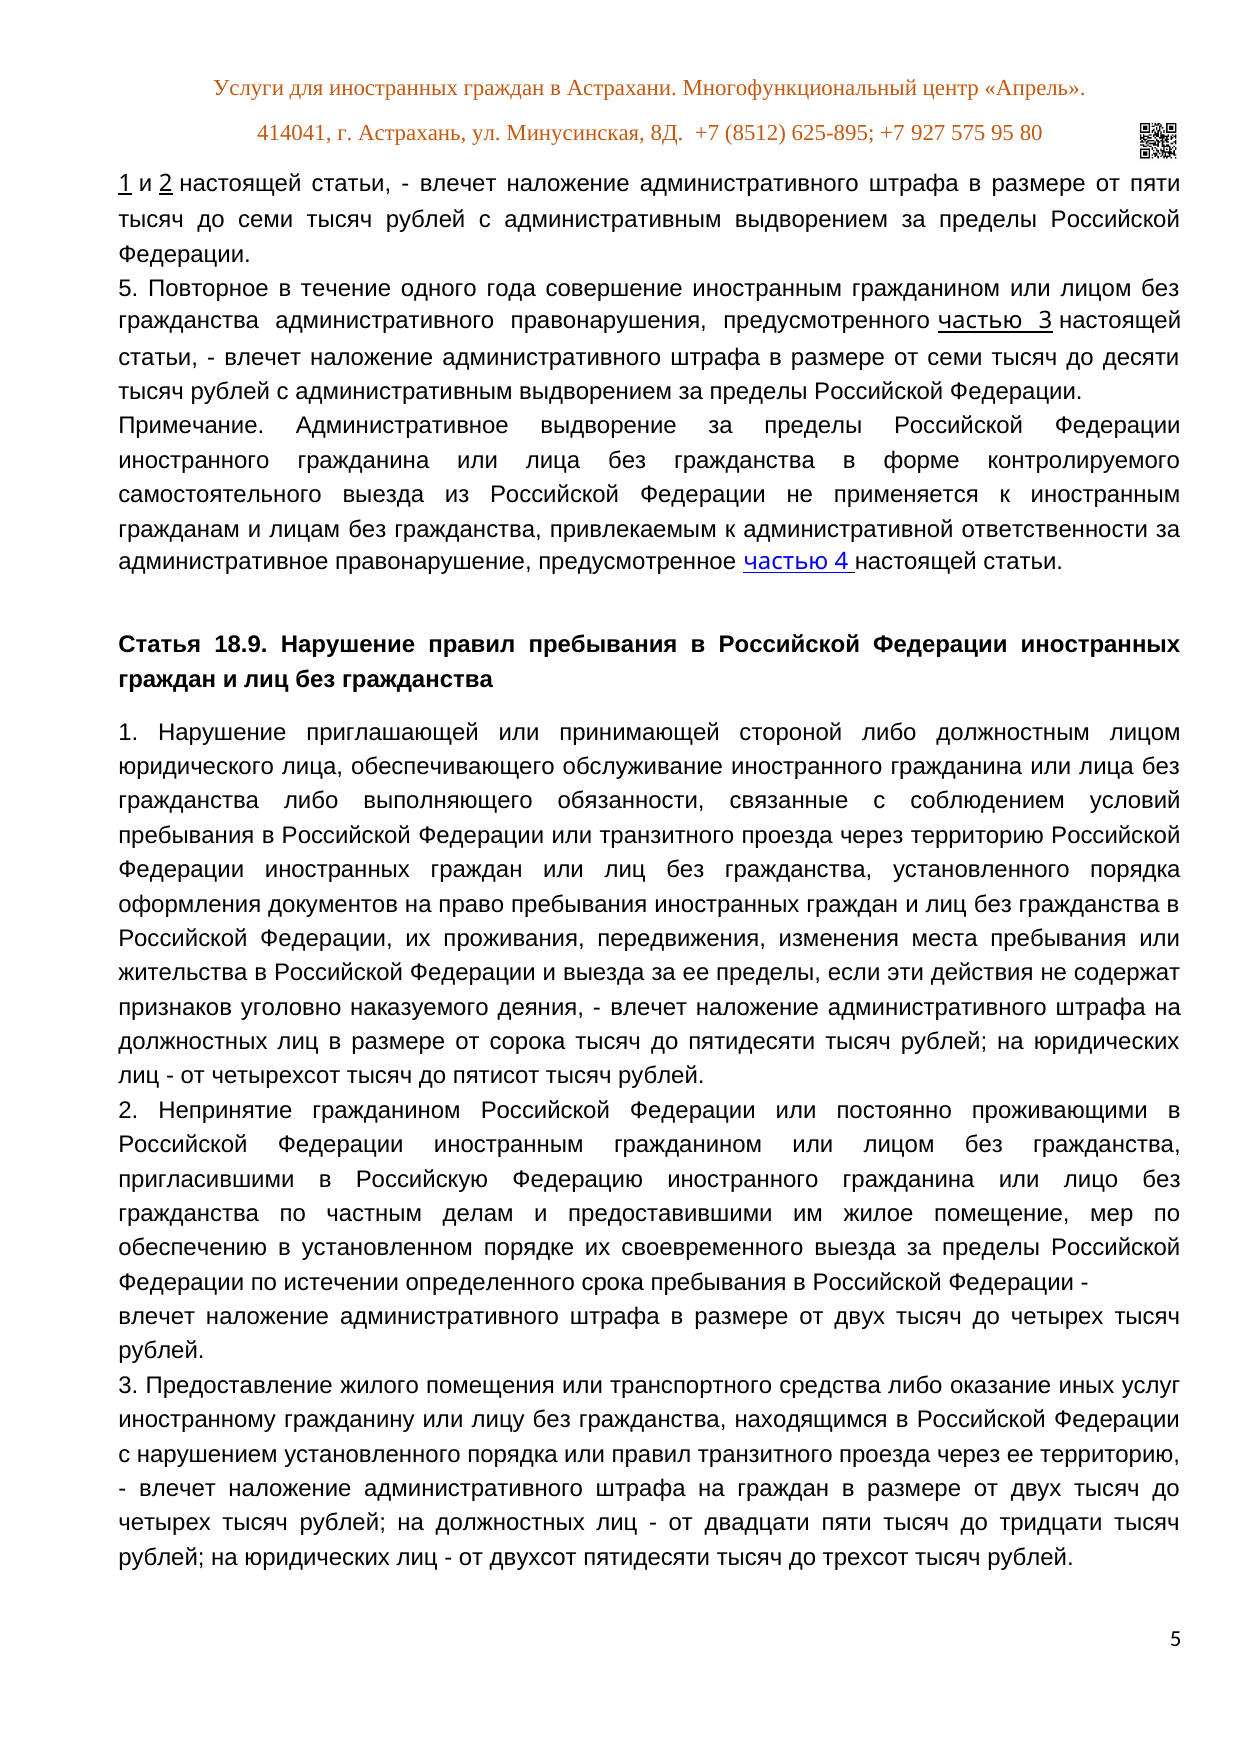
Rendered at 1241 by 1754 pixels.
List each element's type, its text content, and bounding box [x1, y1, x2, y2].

text 3. Предоставление жилого помещения или транспортного средства либо оказание иных услуг иностранному гражданину или лицу без гражданства, находящимся в Российской Федерации с нарушением установленного порядка или правил транзитного проезда через ее территорию, - влечет наложение административного штрафа на граждан в размере от двух тысяч до четырех тысяч рублей; на должностных лиц - от двадцати пяти тысяч до тридцати тысяч рублей; на юридических лиц - от двухсот пятидесяти тысяч до трехсот тысяч рублей. [118, 1364, 1181, 1570]
text Примечание. Административное выдворение за пределы Российской Федерации иностранного гражданина или лица без гражданства в форме контролируемого самостоятельного выезда из Российской Федерации не применяется к иностранным гражданам и лицам без гражданства, привлекаемым к административной ответственности за административное правонарушение, предусмотренное частью 4 настоящей статьи. [118, 405, 1181, 577]
text Статья 18.9. Нарушение правил пребывания в Российской Федерации иностранных граждан и лиц без гражданства [118, 623, 1181, 692]
text 5. Повторное в течение одного года совершение иностранным гражданином или лицом без гражданства административного правонарушения, предусмотренного частью 3 настоящей статьи, - влечет наложение административного штрафа в размере от семи тысяч до десяти тысяч рублей с административным выдворением за пределы Российской Федерации. [118, 267, 1181, 405]
picture [1134, 117, 1182, 164]
text влечет наложение административного штрафа в размере от двух тысяч до четырех тысяч рублей. [118, 1295, 1181, 1364]
text 2. Непринятие гражданином Российской Федерации или постоянно проживающими в Российской Федерации иностранным гражданином или лицом без гражданства, пригласившими в Российскую Федерацию иностранного гражданина или лицо без гражданства по частным делам и предоставившими им жилое помещение, мер по обеспечению в установленном порядке их своевременного выезда за пределы Российской Федерации по истечении определенного срока пребывания в Российской Федерации - [118, 1089, 1181, 1295]
text 1. Нарушение приглашающей или принимающей стороной либо должностным лицом юридического лица, обеспечивающего обслуживание иностранного гражданина или лица без гражданства либо выполняющего обязанности, связанные с соблюдением условий пребывания в Российской Федерации или транзитного проезда через территорию Российской Федерации иностранных граждан или лиц без гражданства, установленного порядка оформления документов на право пребывания иностранных граждан и лиц без гражданства в Российской Федерации, их проживания, передвижения, изменения места пребывания или жительства в Российской Федерации и выезда за ее пределы, если эти действия не содержат признаков уголовно наказуемого деяния, - влечет наложение административного штрафа на должностных лиц в размере от сорока тысяч до пятидесяти тысяч рублей; на юридических лиц - от четырехсот тысяч до пятисот тысяч рублей. [118, 711, 1181, 1089]
